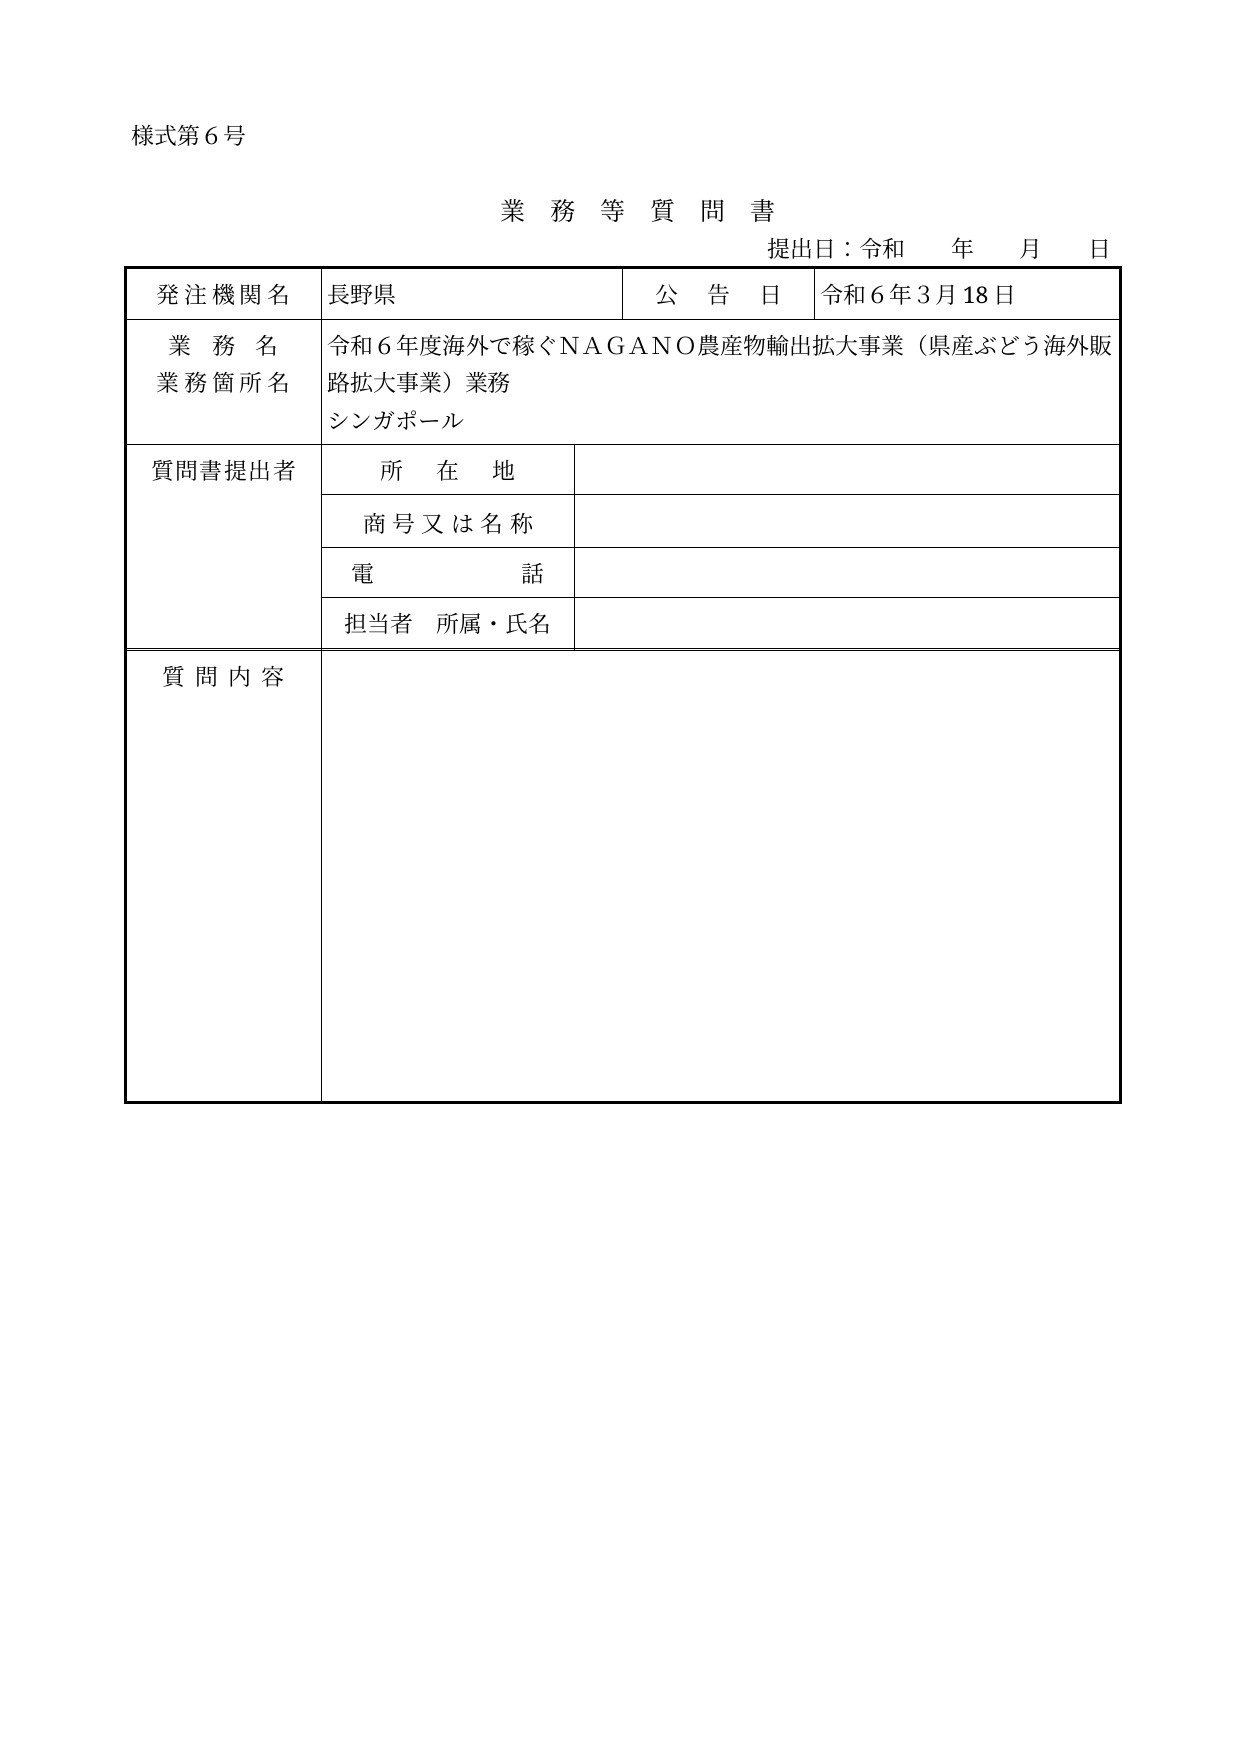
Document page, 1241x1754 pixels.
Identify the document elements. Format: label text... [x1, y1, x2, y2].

table_cell [575, 495, 1119, 547]
text 提出日：令和 年 月 日 [131, 228, 1111, 266]
table_cell 所在地 [322, 445, 574, 494]
table_cell 質問内容 [127, 651, 321, 1101]
table_header 長野県 [322, 269, 622, 318]
text 業 務 等 質 問 書 [131, 191, 1144, 228]
table_cell [322, 651, 1119, 1101]
table_cell 担当者 所属・氏名 [322, 598, 574, 648]
table_header 発注機関名 [127, 269, 321, 318]
table_header 公 告 日 [623, 269, 814, 318]
table_cell [575, 548, 1119, 597]
text 様式第６号 [131, 116, 1144, 153]
table_cell 業務名 業務箇所名 [127, 320, 321, 444]
table_cell 電 話 [322, 548, 574, 597]
table_cell 商号又は名称 [322, 495, 574, 547]
table_cell 質問書提出者 [127, 445, 321, 648]
table_cell [575, 445, 1119, 494]
table_cell [575, 598, 1119, 648]
table_cell 令和６年度海外で稼ぐＮＡＧＡＮＯ農産物輸出拡大事業（県産ぶどう海外販路拡大事業）業務 シンガポール [322, 320, 1119, 444]
table_header 令和６年３月18日 [815, 269, 1119, 318]
